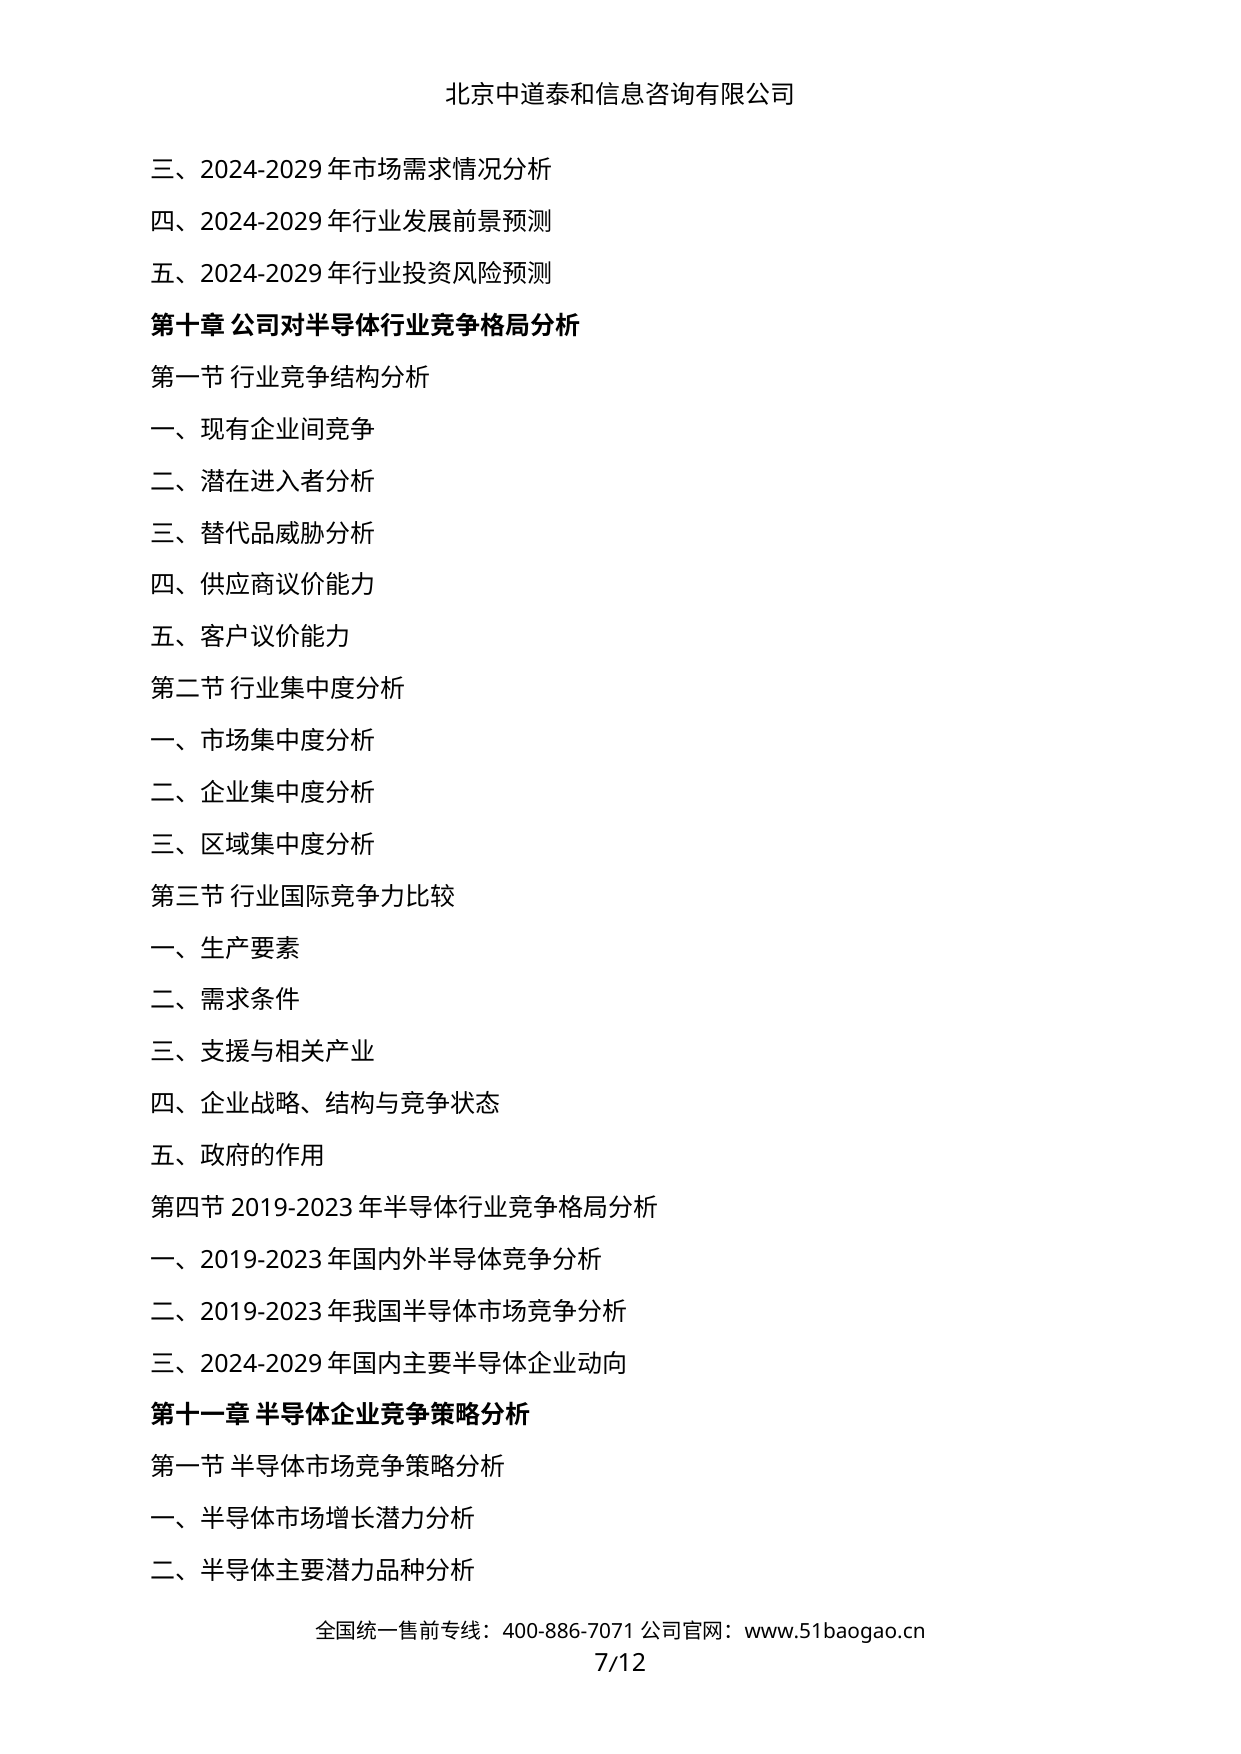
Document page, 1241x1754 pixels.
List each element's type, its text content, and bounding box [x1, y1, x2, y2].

text 三、2024-2029年国内主要半导体企业动向 [150, 1343, 1090, 1379]
text 五、政府的作用 [150, 1136, 1090, 1172]
text 二、需求条件 [150, 980, 1090, 1016]
text 四、供应商议价能力 [150, 565, 1090, 601]
text 一、2019-2023年国内外半导体竞争分析 [150, 1239, 1090, 1276]
text 二、半导体主要潜力品种分析 [150, 1551, 1090, 1587]
text 第十章 公司对半导体行业竞争格局分析 [150, 306, 1090, 342]
text 三、2024-2029年市场需求情况分析 [150, 150, 1090, 186]
text 二、2019-2023年我国半导体市场竞争分析 [150, 1291, 1090, 1327]
text 三、支援与相关产业 [150, 1032, 1090, 1068]
text 三、替代品威胁分析 [150, 513, 1090, 549]
text 五、2024-2029年行业投资风险预测 [150, 254, 1090, 290]
text 二、企业集中度分析 [150, 772, 1090, 809]
text 第四节 2019-2023年半导体行业竞争格局分析 [150, 1187, 1090, 1224]
text 一、市场集中度分析 [150, 721, 1090, 757]
text 二、潜在进入者分析 [150, 461, 1090, 497]
text 第一节 半导体市场竞争策略分析 [150, 1447, 1090, 1483]
text 第二节 行业集中度分析 [150, 669, 1090, 705]
text 第一节 行业竞争结构分析 [150, 357, 1090, 394]
text 一、半导体市场增长潜力分析 [150, 1499, 1090, 1535]
text 第十一章 半导体企业竞争策略分析 [150, 1395, 1090, 1431]
text 四、2024-2029年行业发展前景预测 [150, 202, 1090, 238]
text 四、企业战略、结构与竞争状态 [150, 1084, 1090, 1120]
text 一、现有企业间竞争 [150, 409, 1090, 446]
text 一、生产要素 [150, 928, 1090, 964]
text 第三节 行业国际竞争力比较 [150, 876, 1090, 912]
text 五、客户议价能力 [150, 617, 1090, 653]
text 三、区域集中度分析 [150, 824, 1090, 861]
